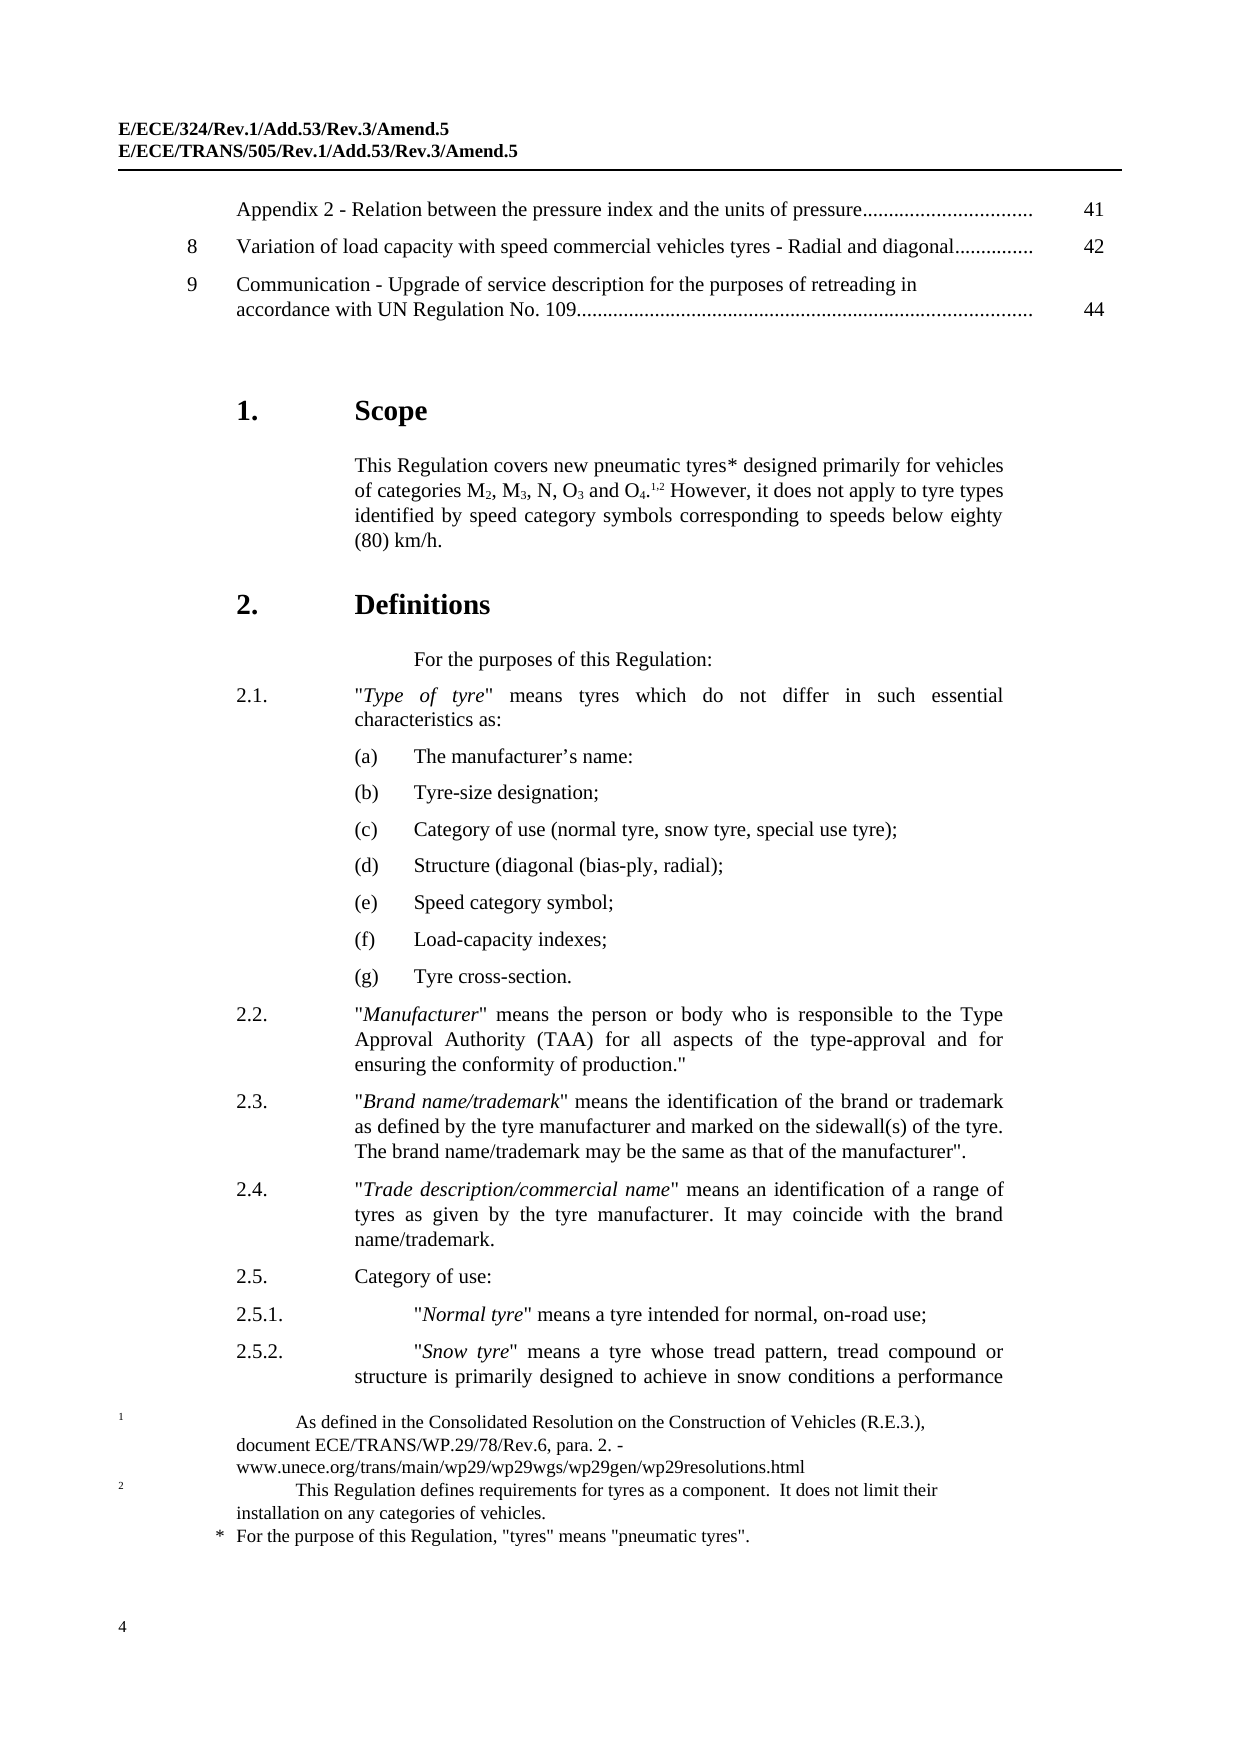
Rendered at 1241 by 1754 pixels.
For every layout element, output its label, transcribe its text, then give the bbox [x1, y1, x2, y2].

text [236, 1338, 1004, 1388]
text (d) Structure (diagonal (bias-ply, radial); [354, 853, 1004, 877]
text 1. Scope [236, 396, 1004, 427]
text 8 Variation of load capacity with speed commercial vehicles tyres - Radial and diagonal 42 [118, 233, 1122, 258]
text 2. Definitions [118, 589, 1004, 621]
text (c) Category of use (normal tyre, snow tyre, special use tyre); [354, 817, 1004, 841]
text 2.1. "Type of tyre" means tyres which do not differ in such essential characteristics as: [236, 683, 1004, 731]
text (f) Load-capacity indexes; [354, 927, 1004, 951]
text (g) Tyre cross-section. [354, 963, 1004, 988]
text (e) Speed category symbol; [354, 890, 1004, 914]
text 2.3. "Brand name/trademark" means the identification of the brand or trademark as defined by the tyre manufacturer and marked on the sidewall(s) of the tyre. The brand name/trademark may be the same as that of the manufacturer". [236, 1088, 1004, 1163]
text (b) Tyre-size designation; [354, 780, 1004, 804]
text This Regulation covers new pneumatic tyres* designed primarily for vehicles of categories M2, M3, N, O3 and O4., However, it does not apply to tyre types identified by speed category symbols corresponding to speeds below eighty (80) km/h. [354, 452, 1004, 552]
text For the purposes of this Regulation: [236, 646, 1004, 671]
text (a) The manufacturer’s name: [354, 744, 1004, 768]
text 2.5. Category of use: [236, 1263, 1004, 1288]
text Appendix 2 - Relation between the pressure index and the units of pressure 41 [118, 196, 1122, 221]
text 2.2. "Manufacturer" means the person or body who is responsible to the Type Approval Authority (TAA) for all aspects of the type-approval and for ensuring the conformity of production." [236, 1001, 1004, 1076]
text 9 Communication - Upgrade of service description for the purposes of retreading in accordance with UN Regulation No. 109 44 [118, 271, 1122, 321]
text 2.4. "Trade description/commercial name" means an identification of a range of tyres as given by the tyre manufacturer. It may coincide with the brand name/trademark. [236, 1176, 1004, 1251]
text 2.5.1. "Normal tyre" means a tyre intended for normal, on-road use; [236, 1301, 1004, 1326]
